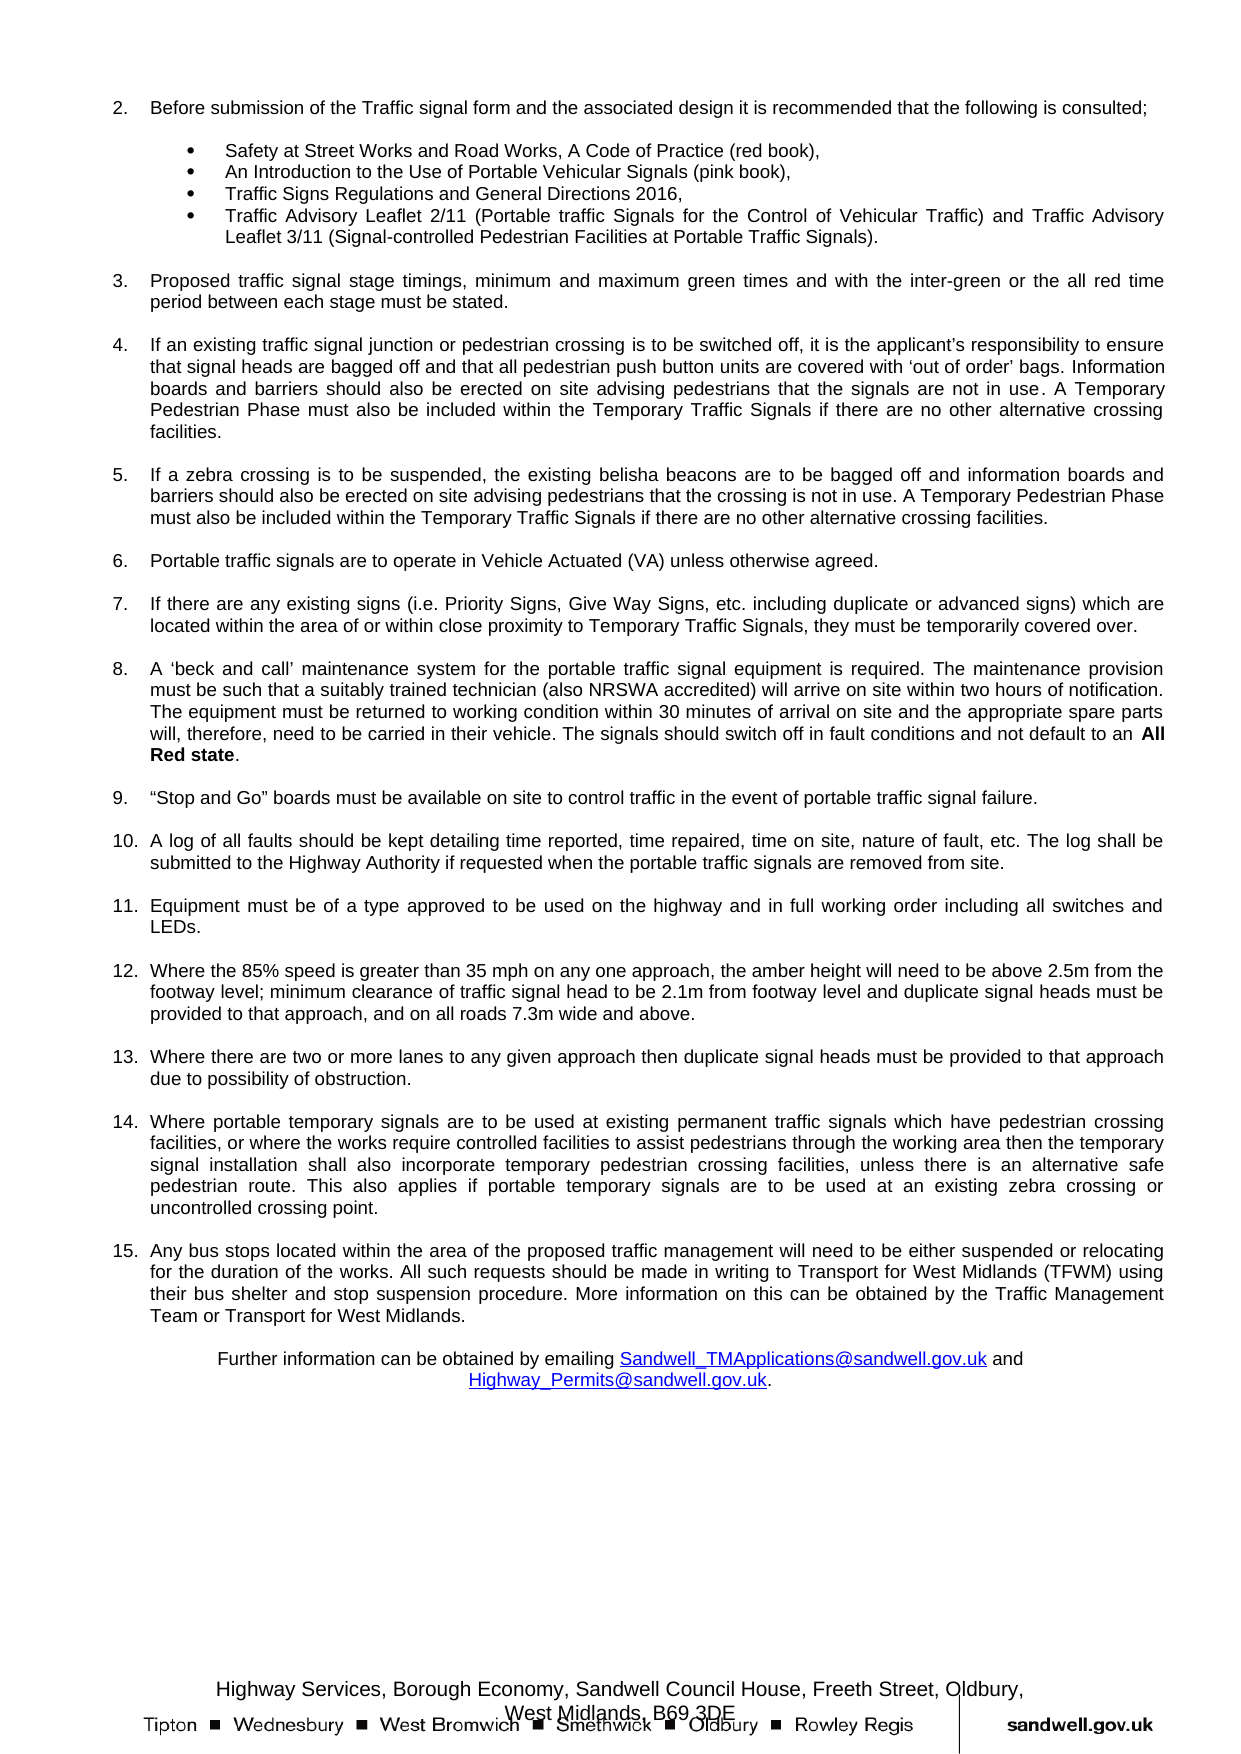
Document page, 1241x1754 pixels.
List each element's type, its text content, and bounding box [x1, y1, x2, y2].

list Proposed traffic signal stage timings, minimum and maximum green times and with the inter-green or the all red time period between each stage must be stated. [112, 269, 1165, 313]
list Safety at Street Works and Road Works, A Code of Practice (red book), [187, 140, 1165, 161]
list Before submission of the Traffic signal form and the associated design it is recommended that the following is consulted; [112, 97, 1165, 118]
list Where portable temporary signals are to be used at existing permanent traffic signals which have pedestrian crossing facilities, or where the works require controlled facilities to assist pedestrians through the working area then the temporary signal installation shall also incorporate temporary pedestrian crossing facilities, unless there is an alternative safe pedestrian route. This also applies if portable temporary signals are to be used at an existing zebra crossing or uncontrolled crossing point. [112, 1110, 1165, 1218]
list If there are any existing signs (i.e. Priority Signs, Give Way Signs, etc. including duplicate or advanced signs) which are located within the area of or within close proximity to Temporary Traffic Signals, they must be temporarily covered over. [112, 593, 1165, 636]
list An Introduction to the Use of Portable Vehicular Signals (pink book), [187, 161, 1165, 183]
list Portable traffic signals are to operate in Vehicle Actuated (VA) unless otherwise agreed. [112, 550, 1165, 571]
list If an existing traffic signal junction or pedestrian crossing is to be switched off, it is the applicant’s responsibility to ensure that signal heads are bagged off and that all pedestrian push button units are covered with ‘out of order’ bags. Information boards and barriers should also be erected on site advising pedestrians that the signals are not in use. A Temporary Pedestrian Phase must also be included within the Temporary Traffic Signals if there are no other alternative crossing facilities. [112, 334, 1165, 442]
list Where the 85% speed is greater than 35 mph on any one approach, the amber height will need to be above 2.5m from the footway level; minimum clearance of traffic signal head to be 2.1m from footway level and duplicate signal heads must be provided to that approach, and on all roads 7.3m wide and above. [112, 959, 1165, 1024]
list “Stop and Go” boards must be available on site to control traffic in the event of portable traffic signal failure. [112, 787, 1165, 808]
picture [143, 1694, 1153, 1754]
list A ‘beck and call’ maintenance system for the portable traffic signal equipment is required. The maintenance provision must be such that a suitably trained technician (also NRSWA accredited) will arrive on site within two hours of notification. The equipment must be returned to working condition within 30 minutes of arrival on site and the appropriate spare parts will, therefore, need to be carried in their vehicle. The signals should switch off in fault conditions and not default to an All Red state. [112, 658, 1165, 765]
list Traffic Advisory Leaflet 2/11 (Portable traffic Signals for the Control of Vehicular Traffic) and Traffic Advisory Leaflet 3/11 (Signal-controlled Pedestrian Facilities at Portable Traffic Signals). [187, 205, 1165, 248]
list Any bus stops located within the area of the proposed traffic management will need to be either suspended or relocating for the duration of the works. All such requests should be made in writing to Transport for West Midlands (TFWM) using their bus shelter and stop suspension procedure. More information on this can be obtained by the Traffic Management Team or Transport for West Midlands. [112, 1240, 1165, 1326]
list Traffic Signs Regulations and General Directions 2016, [187, 183, 1165, 205]
list Equipment must be of a type approved to be used on the highway and in full working order including all switches and LEDs. [112, 895, 1165, 938]
text Further information can be obtained by emailing Sandwell_TMApplications@sandwell.gov.uk and Highway_Permits@sandwell.gov.uk. [75, 1348, 1165, 1391]
list A log of all faults should be kept detailing time reported, time repaired, time on site, nature of fault, etc. The log shall be submitted to the Highway Authority if requested when the portable traffic signals are removed from site. [112, 830, 1165, 873]
list Where there are two or more lanes to any given approach then duplicate signal heads must be provided to that approach due to possibility of obstruction. [112, 1046, 1165, 1089]
list If a zebra crossing is to be suspended, the existing belisha beacons are to be bagged off and information boards and barriers should also be erected on site advising pedestrians that the crossing is not in use. A Temporary Pedestrian Phase must also be included within the Temporary Traffic Signals if there are no other alternative crossing facilities. [112, 463, 1165, 528]
